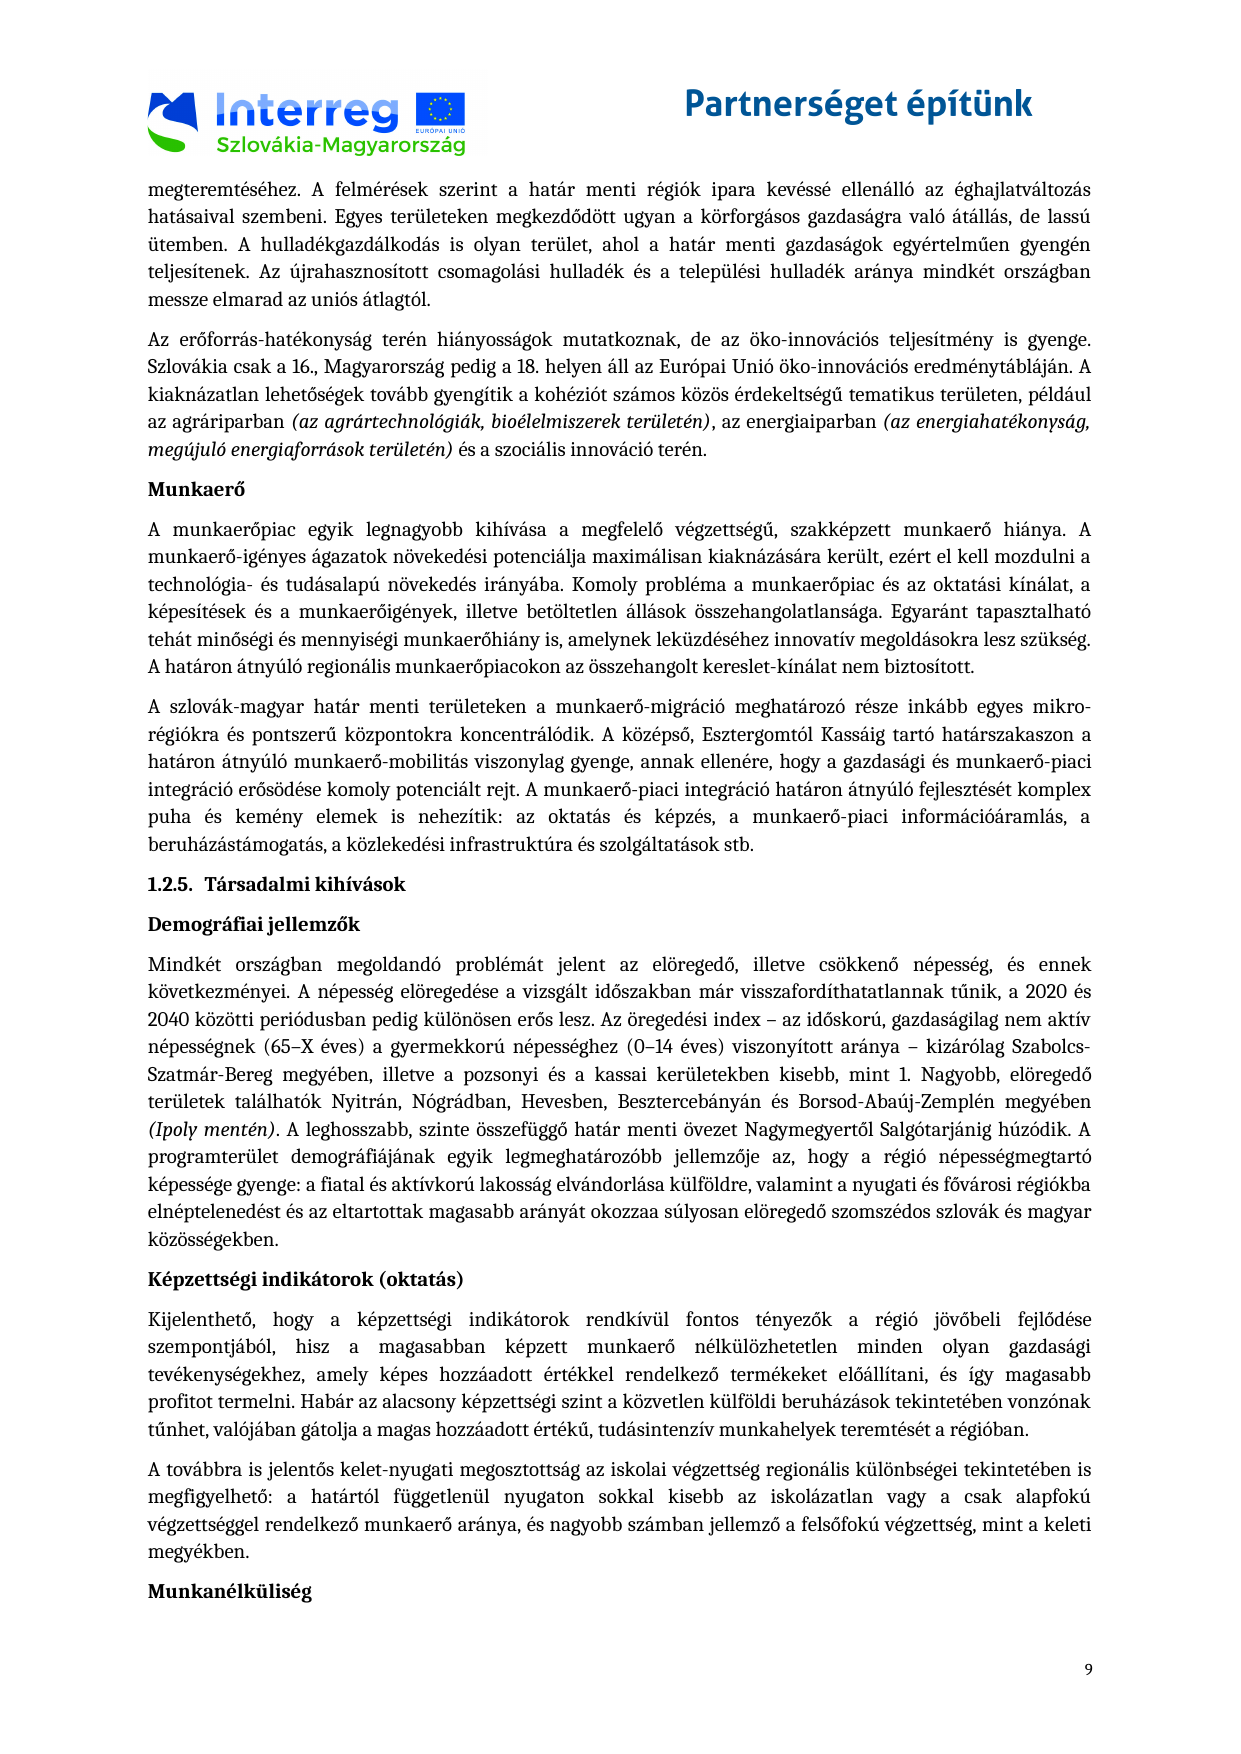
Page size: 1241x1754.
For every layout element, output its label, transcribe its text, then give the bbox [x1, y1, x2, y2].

text A szlovák-magyar határ menti területeken a munkaerő-migráció meghatározó része inkább egyes mikro-régiókra és pontszerű központokra koncentrálódik. A középső, Esztergomtól Kassáig tartó határszakaszon a határon átnyúló munkaerő-mobilitás viszonylag gyenge, annak ellenére, hogy a gazdasági és munkaerő-piaci integráció erősödése komoly potenciált rejt. A munkaerő-piaci integráció határon átnyúló fejlesztését komplex puha és kemény elemek is nehezítik: az oktatás és képzés, a munkaerő-piaci információáramlás, a beruházástámogatás, a közlekedési infrastruktúra és szolgáltatások stb. [148, 695, 1092, 856]
picture [627, 59, 1093, 156]
text Mindkét országban megoldandó problémát jelent az elöregedő, illetve csökkenő népesség, és ennek következményei. A népesség elöregedése a vizsgált időszakban már visszafordíthatatlannak tűnik, a 2020 és 2040 közötti periódusban pedig különösen erős lesz. Az öregedési index – az időskorú, gazdaságilag nem aktív népességnek (65–X éves) a gyermekkorú népességhez (0–14 éves) viszonyított aránya – kizárólag Szabolcs-Szatmár-Bereg megyében, illetve a pozsonyi és a kassai kerületekben kisebb, mint 1. Nagyobb, elöregedő területek találhatók Nyitrán, Nógrádban, Hevesben, Besztercebányán és Borsod-Abaúj-Zemplén megyében (Ipoly mentén). A leghosszabb, szinte összefüggő határ menti övezet Nagymegyertől Salgótarjánig húzódik. A programterület demográfiájának egyik legmeghatározóbb jellemzője az, hogy a régió népességmegtartó képessége gyenge: a fiatal és aktívkorú lakosság elvándorlása külföldre, valamint a nyugati és fővárosi régiókba elnéptelenedést és az eltartottak magasabb arányát okozzaa súlyosan elöregedő szomszédos szlovák és magyar közösségekben. [148, 952, 1092, 1251]
text Az erőforrás-hatékonyság terén hiányosságok mutatkoznak, de az öko-innovációs teljesítmény is gyenge. Szlovákia csak a 16., Magyarország pedig a 18. helyen áll az Európai Unió öko-innovációs eredménytábláján. A kiaknázatlan lehetőségek tovább gyengítik a kohéziót számos közös érdekeltségű tematikus területen, például az agráriparban (az agrártechnológiák, bioélelmiszerek területén), az energiaiparban (az energiahatékonyság, megújuló energiaforrások területén) és a szociális innováció terén. [148, 327, 1092, 461]
subtitle Képzettségi indikátorok (oktatás) [148, 1267, 1092, 1291]
text A továbbra is jelentős kelet-nyugati megosztottság az iskolai végzettség regionális különbségei tekintetében is megfigyelhető: a határtól függetlenül nyugaton sokkal kisebb az iskolázatlan vagy a csak alapfokú végzettséggel rendelkező munkaerő aránya, és nagyobb számban jellemző a felsőfokú végzettség, mint a keleti megyékben. [148, 1457, 1092, 1564]
subtitle Munkaerő [148, 477, 1092, 501]
subtitle Demográfiai jellemzők [148, 912, 1092, 936]
subtitle Társadalmi kihívások [148, 872, 1092, 896]
subtitle Munkanélküliség [148, 1580, 1092, 1604]
text Kijelenthető, hogy a képzettségi indikátorok rendkívül fontos tényezők a régió jövőbeli fejlődése szempontjából, hisz a magasabban képzett munkaerő nélkülözhetetlen minden olyan gazdasági tevékenységekhez, amely képes hozzáadott értékkel rendelkező termékeket előállítani, és így magasabb profitot termelni. Habár az alacsony képzettségi szint a közvetlen külföldi beruházások tekintetében vonzónak tűnhet, valójában gátolja a magas hozzáadott értékű, tudásintenzív munkahelyek teremtését a régióban. [148, 1307, 1092, 1441]
picture [147, 69, 489, 156]
text A munkaerőpiac egyik legnagyobb kihívása a megfelelő végzettségű, szakképzett munkaerő hiánya. A munkaerő-igényes ágazatok növekedési potenciálja maximálisan kiaknázására került, ezért el kell mozdulni a technológia- és tudásalapú növekedés irányába. Komoly probléma a munkaerőpiac és az oktatási kínálat, a képesítések és a munkaerőigények, illetve betöltetlen állások összehangolatlansága. Egyaránt tapasztalható tehát minőségi és mennyiségi munkaerőhiány is, amelynek leküzdéséhez innovatív megoldásokra lesz szükség. A határon átnyúló regionális munkaerőpiacokon az összehangolt kereslet-kínálat nem biztosított. [148, 517, 1092, 679]
